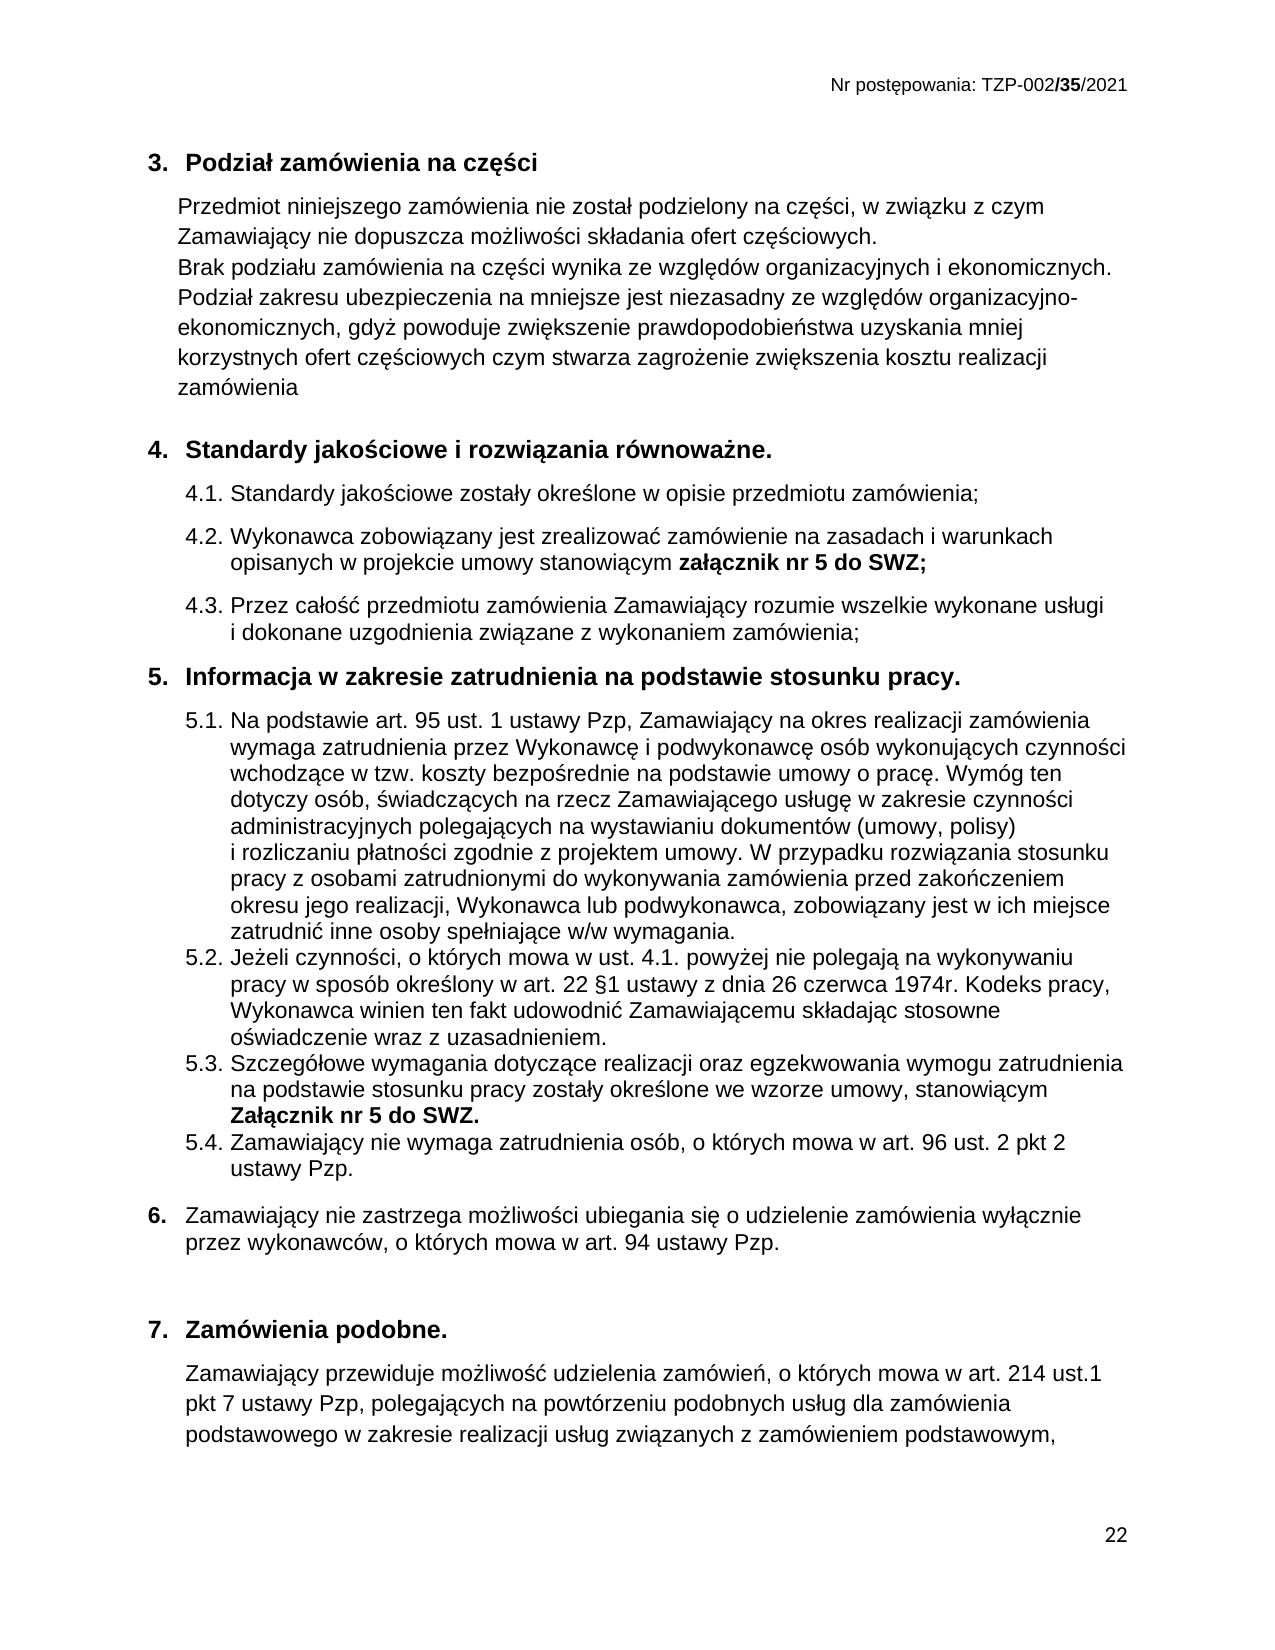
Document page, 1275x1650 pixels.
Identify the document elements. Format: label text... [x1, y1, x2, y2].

list Standardy jakościowe zostały określone w opisie przedmiotu zamówienia; [185, 480, 1127, 506]
list Zamówienia podobne. [148, 1315, 1127, 1343]
list Informacja w zakresie zatrudnienia na podstawie stosunku pracy. [148, 662, 1127, 691]
list Jeżeli czynności, o których mowa w ust. 4.1. powyżej nie polegają na wykonywaniu pracy w sposób określony w art. 22 §1 ustawy z dnia 26 czerwca 1974r. Kodeks pracy, Wykonawca winien ten fakt udowodnić Zamawiającemu składając stosowne oświadczenie wraz z uzasadnieniem. [185, 944, 1127, 1050]
list Podział zamówienia na części [148, 148, 1127, 176]
list Przez całość przedmiotu zamówienia Zamawiający rozumie wszelkie wykonane usługi i dokonane uzgodnienia związane z wykonaniem zamówienia; [185, 592, 1127, 645]
list Wykonawca zobowiązany jest zrealizować zamówienie na zasadach i warunkach opisanych w projekcie umowy stanowiącym załącznik nr 5 do SWZ; [185, 523, 1127, 576]
list Szczegółowe wymagania dotyczące realizacji oraz egzekwowania wymogu zatrudnienia na podstawie stosunku pracy zostały określone we wzorze umowy, stanowiącym Załącznik nr 5 do SWZ. [185, 1050, 1127, 1129]
text Brak podziału zamówienia na części wynika ze względów organizacyjnych i ekonomicznych. Podział zakresu ubezpieczenia na mniejsze jest niezasadny ze względów organizacyjno-ekonomicznych, gdyż powoduje zwiększenie prawdopodobieństwa uzyskania mniej korzystnych ofert częściowych czym stwarza zagrożenie zwiększenia kosztu realizacji zamówienia [177, 253, 1127, 401]
list Zamawiający nie wymaga zatrudnienia osób, o których mowa w art. 96 ust. 2 pkt 2 ustawy Pzp. [185, 1129, 1127, 1182]
list Na podstawie art. 95 ust. 1 ustawy Pzp, Zamawiający na okres realizacji zamówienia wymaga zatrudnienia przez Wykonawcę i podwykonawcę osób wykonujących czynności wchodzące w tzw. koszty bezpośrednie na podstawie umowy o pracę. Wymóg ten dotyczy osób, świadczących na rzecz Zamawiającego usługę w zakresie czynności administracyjnych polegających na wystawianiu dokumentów (umowy, polisy) i rozliczaniu płatności zgodnie z projektem umowy. W przypadku rozwiązania stosunku pracy z osobami zatrudnionymi do wykonywania zamówienia przed zakończeniem okresu jego realizacji, Wykonawca lub podwykonawca, zobowiązany jest w ich miejsce zatrudnić inne osoby spełniające w/w wymagania. [185, 707, 1127, 944]
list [185, 1360, 1127, 1447]
list Standardy jakościowe i rozwiązania równoważne. [148, 434, 1127, 463]
text Przedmiot niniejszego zamówienia nie został podzielony na części, w związku z czym Zamawiający nie dopuszcza możliwości składania ofert częściowych. [177, 193, 1127, 249]
list Zamawiający nie zastrzega możliwości ubiegania się o udzielenie zamówienia wyłącznie przez wykonawców, o których mowa w art. 94 ustawy Pzp. [148, 1202, 1127, 1255]
